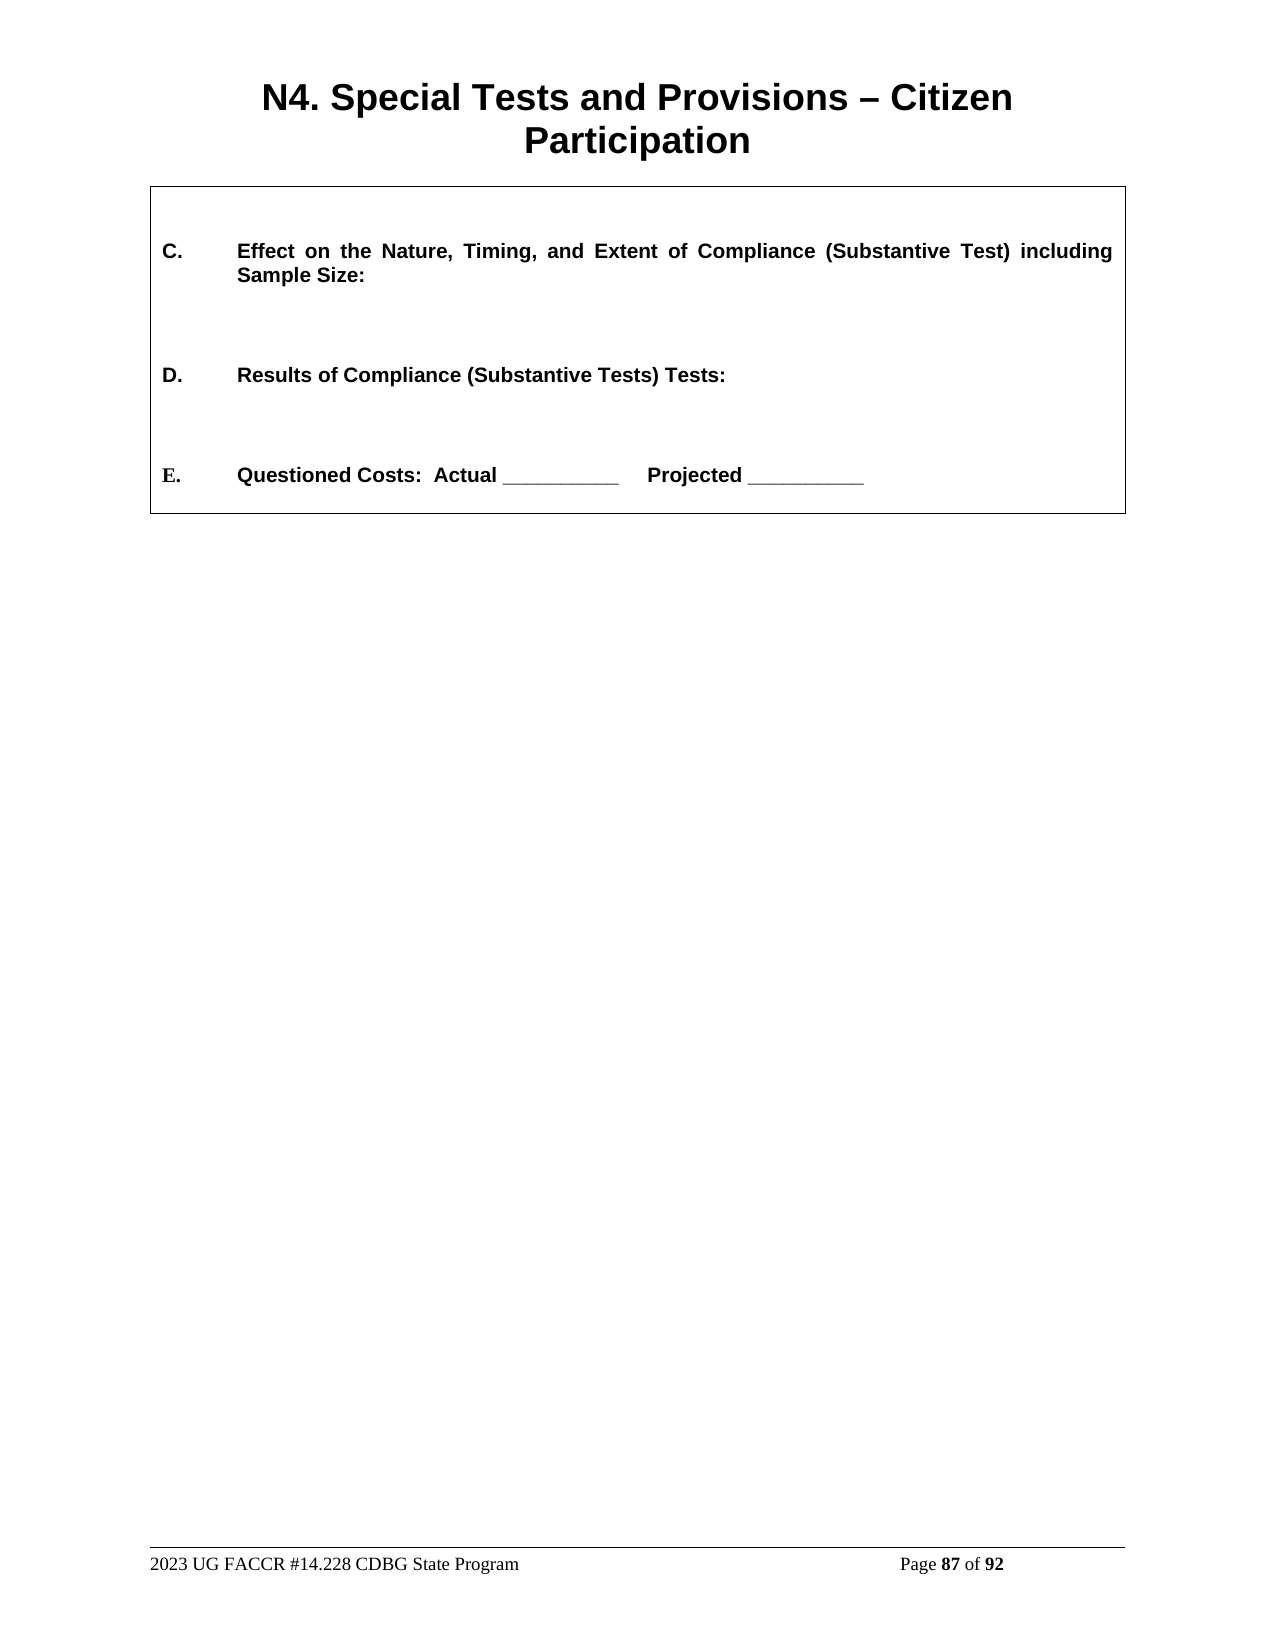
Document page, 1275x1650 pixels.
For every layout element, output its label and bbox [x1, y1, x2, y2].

table_header [151, 187, 1125, 512]
